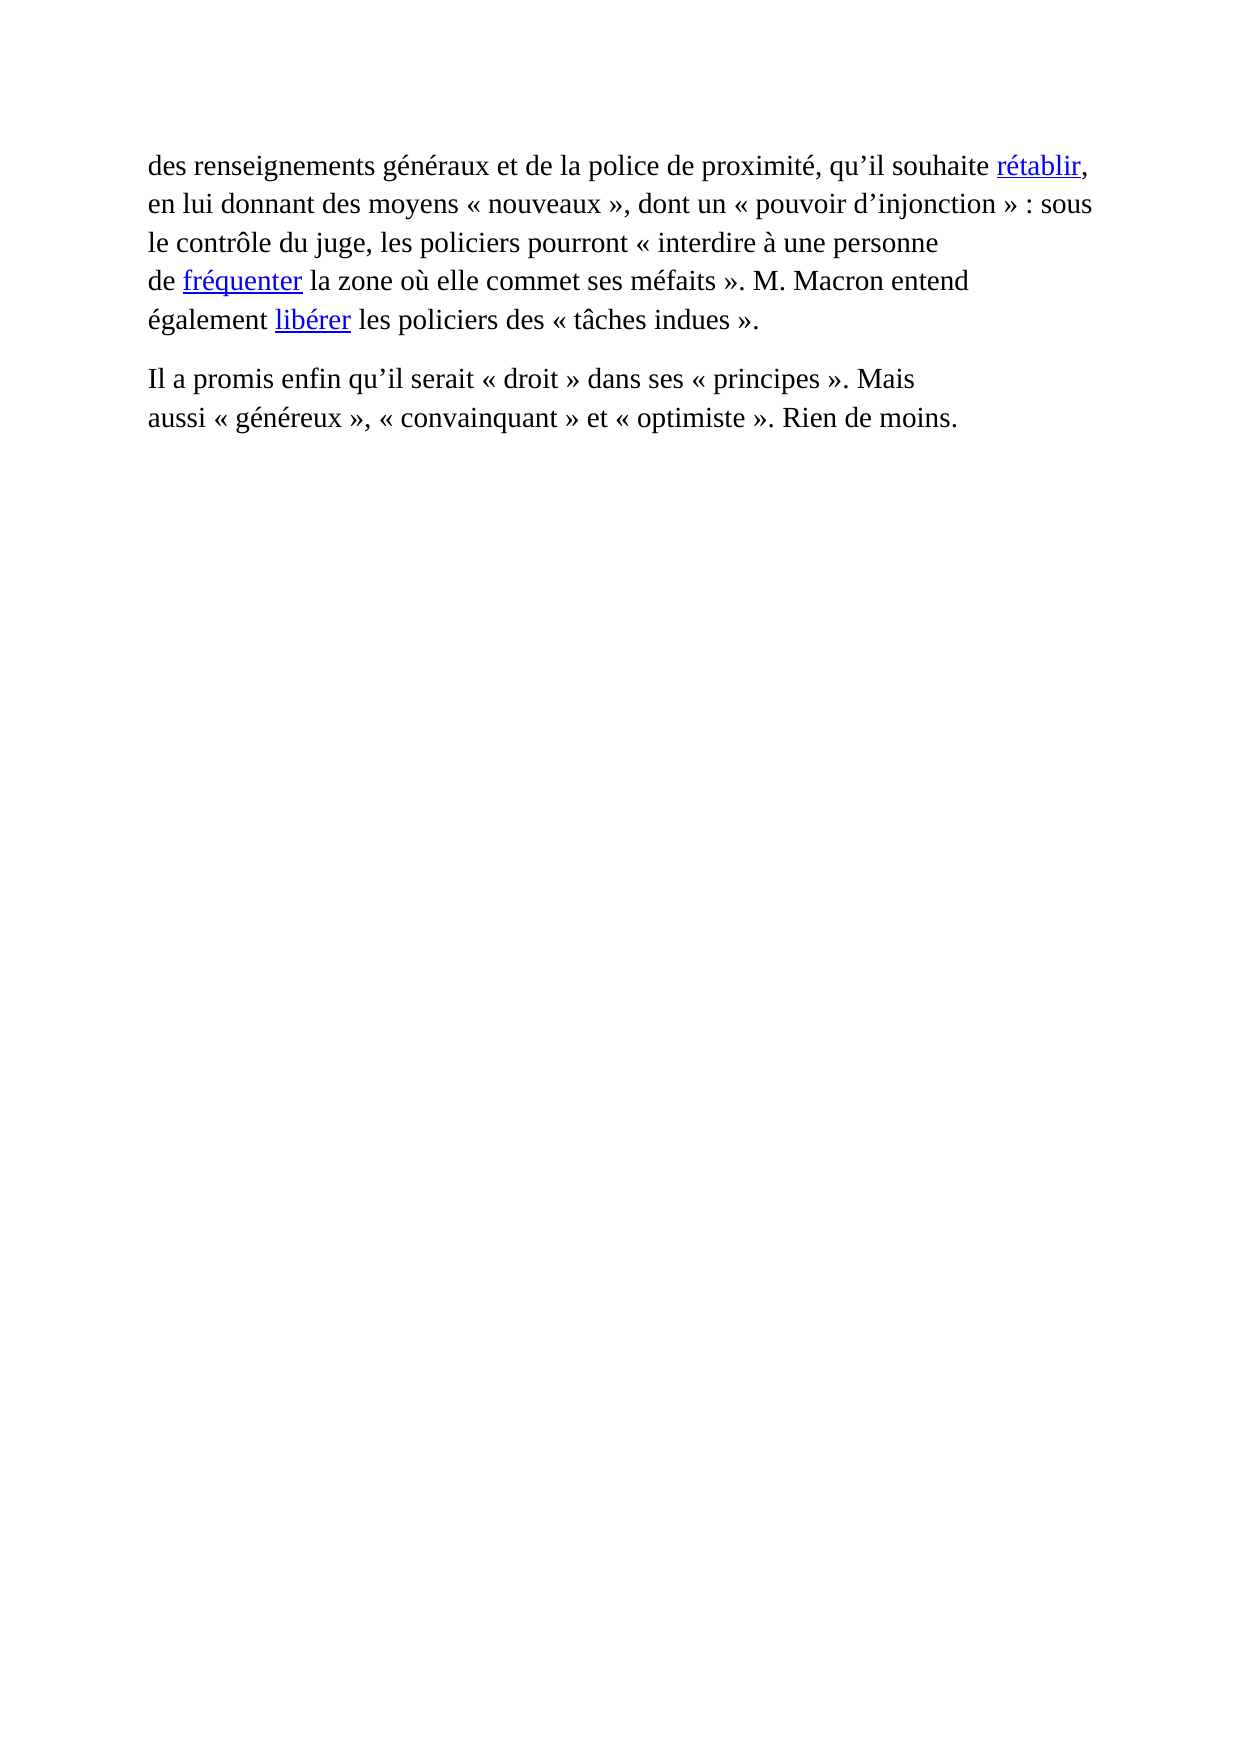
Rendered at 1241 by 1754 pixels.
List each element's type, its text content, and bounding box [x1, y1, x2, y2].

text Il a promis enfin qu’il serait « droit » dans ses « principes ». Mais aussi « généreux », « convainquant » et « optimiste ». Rien de moins. [148, 361, 1093, 433]
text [148, 148, 1093, 335]
